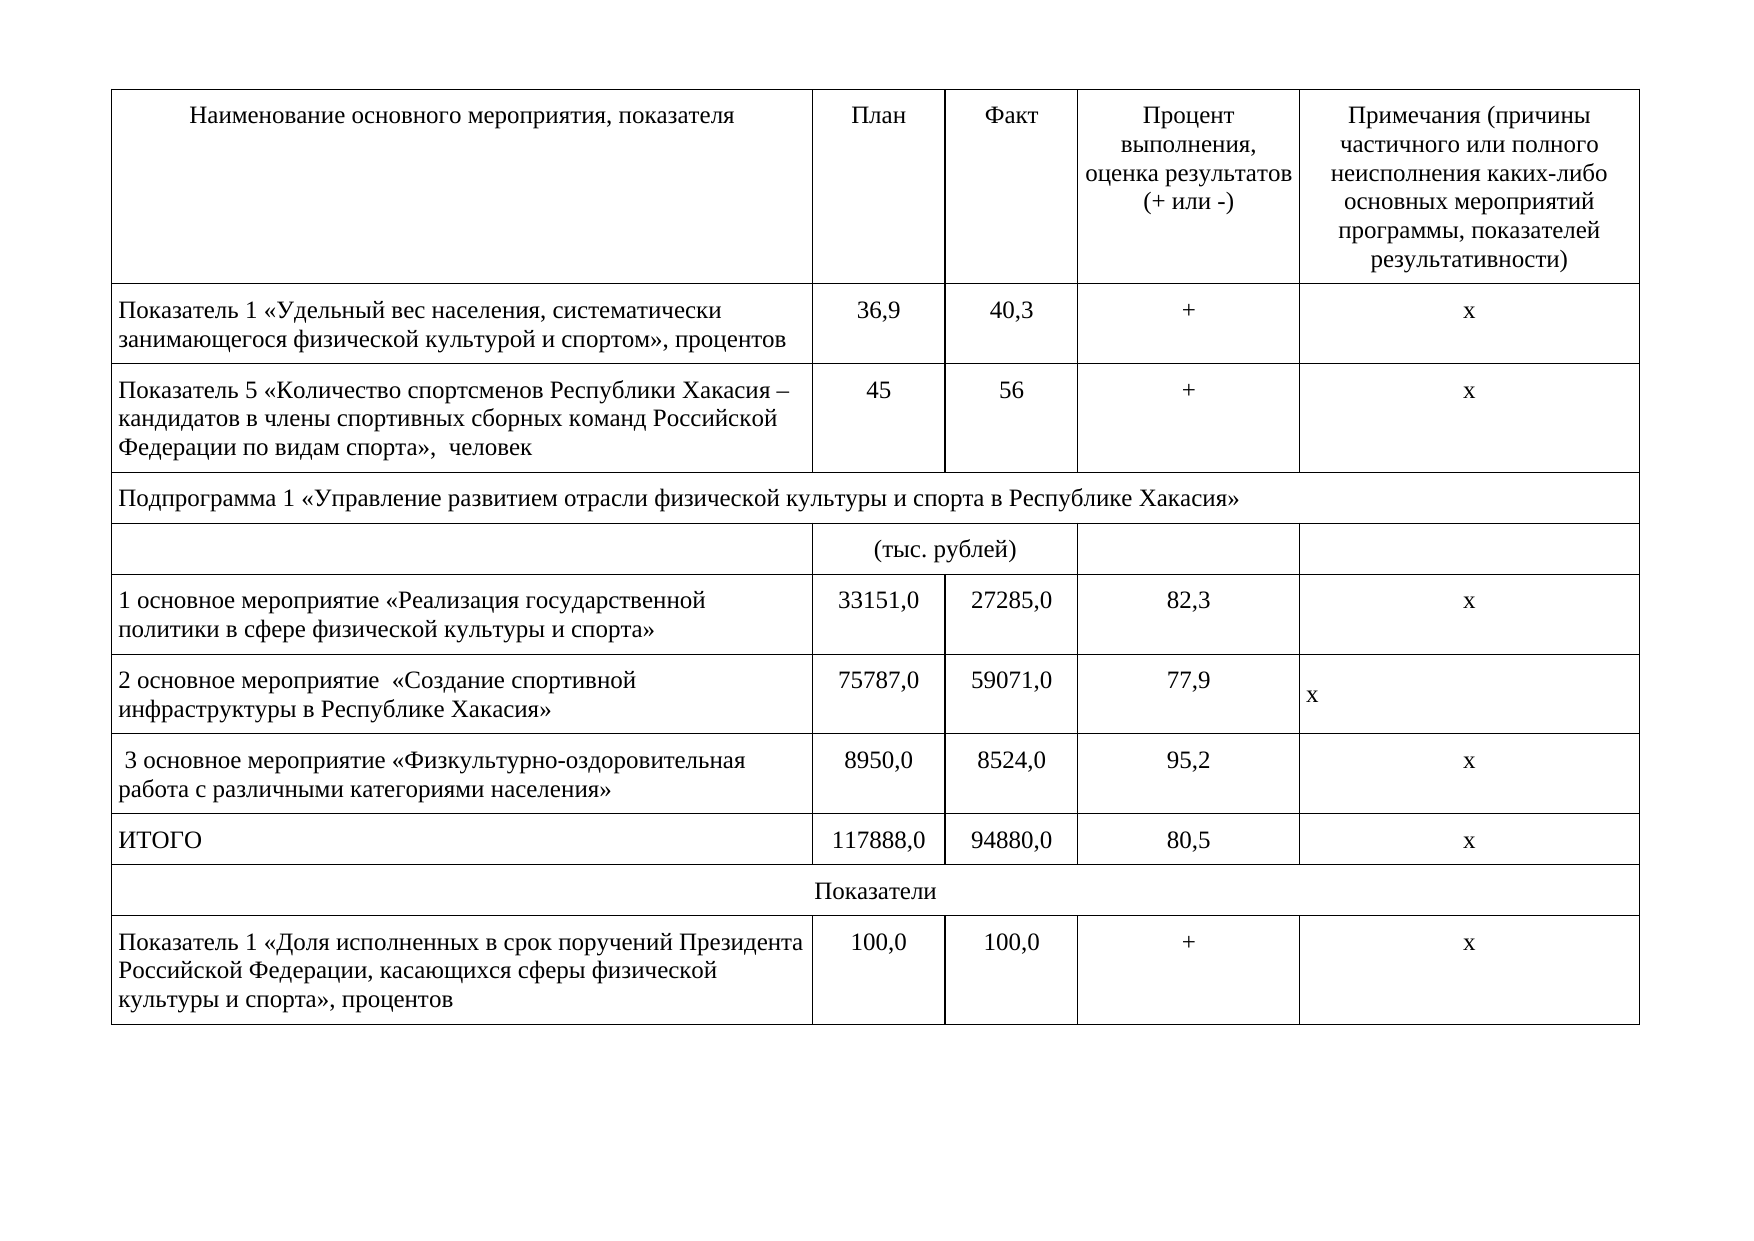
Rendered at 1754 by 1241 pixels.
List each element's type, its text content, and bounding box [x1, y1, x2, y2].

table_cell 45 [813, 364, 944, 472]
table_cell Показатель 1 «Удельный вес населения, систематически занимающегося физической культурой и спортом», процентов [112, 284, 812, 363]
table_cell х [1300, 364, 1639, 472]
table_cell 95,2 [1078, 734, 1299, 813]
table_cell 75787,0 [813, 655, 944, 733]
table_cell План [813, 90, 944, 283]
table_cell [1300, 524, 1639, 574]
table_cell Показатель 5 «Количество спортсменов Республики Хакасия – кандидатов в члены спортивных сборных команд Российской Федерации по видам спорта», человек [112, 364, 812, 472]
table_cell + [1078, 364, 1299, 472]
table_cell + [1078, 284, 1299, 363]
table_cell х [1300, 575, 1639, 653]
table_cell 59071,0 [946, 655, 1077, 733]
table_cell 40,3 [946, 284, 1077, 363]
table_cell 8524,0 [946, 734, 1077, 813]
table_cell + [1078, 916, 1299, 1024]
table_cell 27285,0 [946, 575, 1077, 653]
table_cell Примечания (причины частичного или полного неисполнения каких-либо основных мероприятий программы, показателей результативности) [1300, 90, 1639, 283]
table_cell 77,9 [1078, 655, 1299, 733]
table_cell (тыс. рублей) [813, 524, 1077, 574]
table_cell Процент выполнения, оценка результатов (+ или -) [1078, 90, 1299, 283]
table_cell 3 основное мероприятие «Физкультурно-оздоровительная работа с различными категориями населения» [112, 734, 812, 813]
table_cell 2 основное мероприятие «Создание спортивной инфраструктуры в Республике Хакасия» [112, 655, 812, 733]
table_cell [112, 524, 812, 574]
table_cell х [1300, 916, 1639, 1024]
table_cell х [1300, 284, 1639, 363]
table_cell Показатель 1 «Доля исполненных в срок поручений Президента Российской Федерации, касающихся сферы физической культуры и спорта», процентов [112, 916, 812, 1024]
table_cell х [1300, 655, 1639, 733]
table_cell 80,5 [1078, 814, 1299, 864]
table_cell Подпрограмма 1 «Управление развитием отрасли физической культуры и спорта в Республике Хакасия» [112, 473, 1639, 523]
table_cell х [1300, 814, 1639, 864]
table_cell 1 основное мероприятие «Реализация государственной политики в сфере физической культуры и спорта» [112, 575, 812, 653]
table_cell Показатели [112, 865, 1639, 915]
table_cell 100,0 [813, 916, 944, 1024]
table_cell [1078, 524, 1299, 574]
table_cell 33151,0 [813, 575, 944, 653]
table_cell 36,9 [813, 284, 944, 363]
table_cell 117888,0 [813, 814, 944, 864]
table_cell 56 [946, 364, 1077, 472]
table_cell Наименование основного мероприятия, показателя [112, 90, 812, 283]
table_cell 100,0 [946, 916, 1077, 1024]
table_cell 82,3 [1078, 575, 1299, 653]
table_cell ИТОГО [112, 814, 812, 864]
table_cell Факт [946, 90, 1077, 283]
table_cell 94880,0 [946, 814, 1077, 864]
table_cell х [1300, 734, 1639, 813]
table_cell 8950,0 [813, 734, 944, 813]
